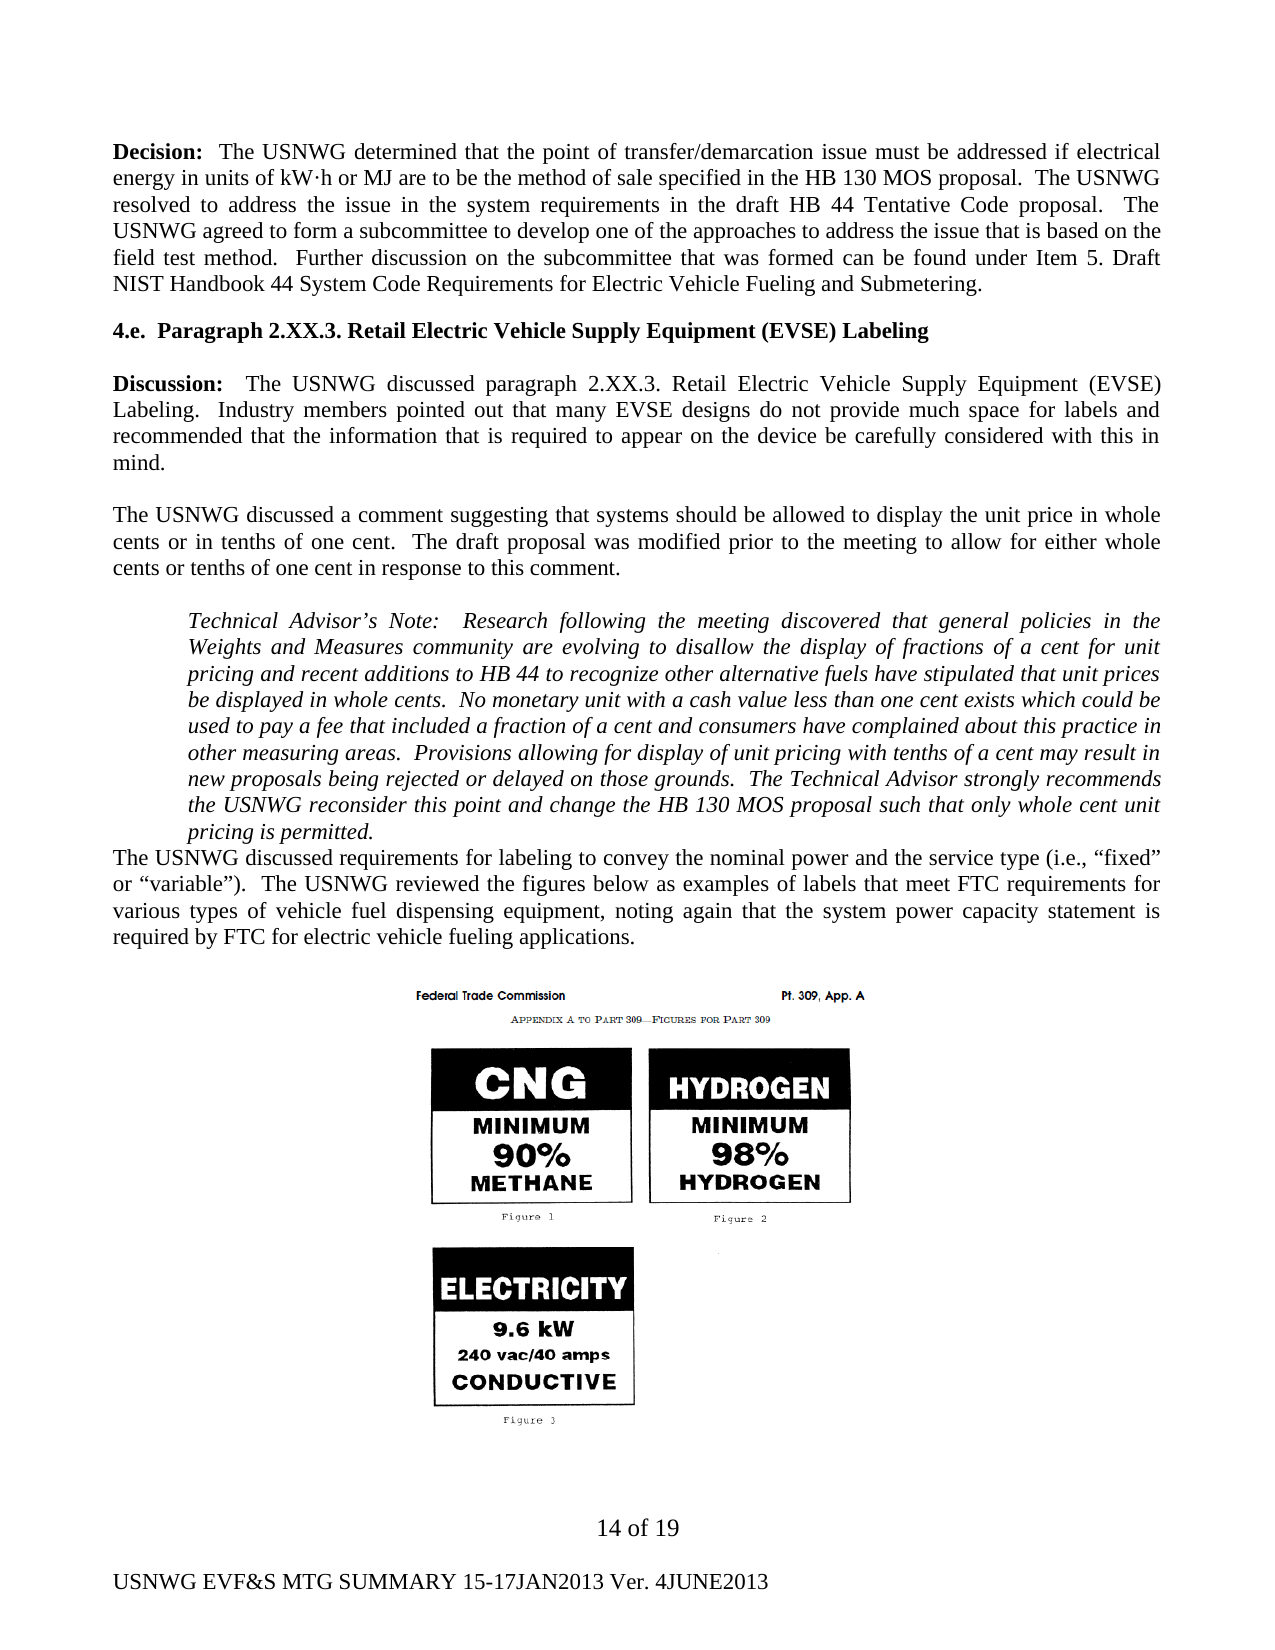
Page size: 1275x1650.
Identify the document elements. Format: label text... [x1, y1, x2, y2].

subtitle 4.e. Paragraph 2.XX.3. Retail Electric Vehicle Supply Equipment (EVSE) Labeling [113, 317, 1162, 343]
text Technical Advisor’s Note: Research following the meeting discovered that general policies in the Weights and Measures community are evolving to disallow the display of fractions of a cent for unit pricing and recent additions to HB 44 to recognize other alternative fuels have stipulated that unit prices be displayed in whole cents. No monetary unit with a cash value less than one cent exists which could be used to pay a fee that included a fraction of a cent and consumers have complained about this practice in other measuring areas. Provisions allowing for display of unit pricing with tenths of a cent may result in new proposals being rejected or delayed on those grounds. The Technical Advisor strongly recommends the USNWG reconsider this point and change the HB 130 MOS proposal such that only whole cent unit pricing is permitted. [188, 607, 1162, 844]
text The USNWG discussed a comment suggesting that systems should be allowed to display the unit price in whole cents or in tenths of one cent. The draft proposal was modified prior to the meeting to allow for either whole cents or tenths of one cent in response to this comment. [113, 502, 1162, 581]
text Discussion: The USNWG discussed paragraph 2.XX.3. Retail Electric Vehicle Supply Equipment (EVSE) Labeling. Industry members pointed out that many EVSE designs do not provide much space for labels and recommended that the information that is required to appear on the device be carefully considered with this in mind. [113, 370, 1162, 475]
text Decision: The USNWG determined that the point of transfer/demarcation issue must be addressed if electrical energy in units of kW·h or MJ are to be the method of sale specified in the HB 130 MOS proposal. The USNWG resolved to address the issue in the system requirements in the draft HB 44 Tentative Code proposal. The USNWG agreed to form a subcommittee to develop one of the approaches to address the issue that is based on the field test method. Further discussion on the subcommittee that was formed can be found under Item 5. Draft NIST Handbook 44 System Code Requirements for Electric Vehicle Fueling and Submetering. [113, 138, 1162, 296]
text The USNWG discussed requirements for labeling to convey the nominal power and the service type (i.e., “fixed” or “variable”). The USNWG reviewed the figures below as examples of labels that meet FTC requirements for various types of vehicle fuel dispensing equipment, noting again that the system power capacity statement is required by FTC for electric vehicle fueling applications. [113, 844, 1162, 949]
